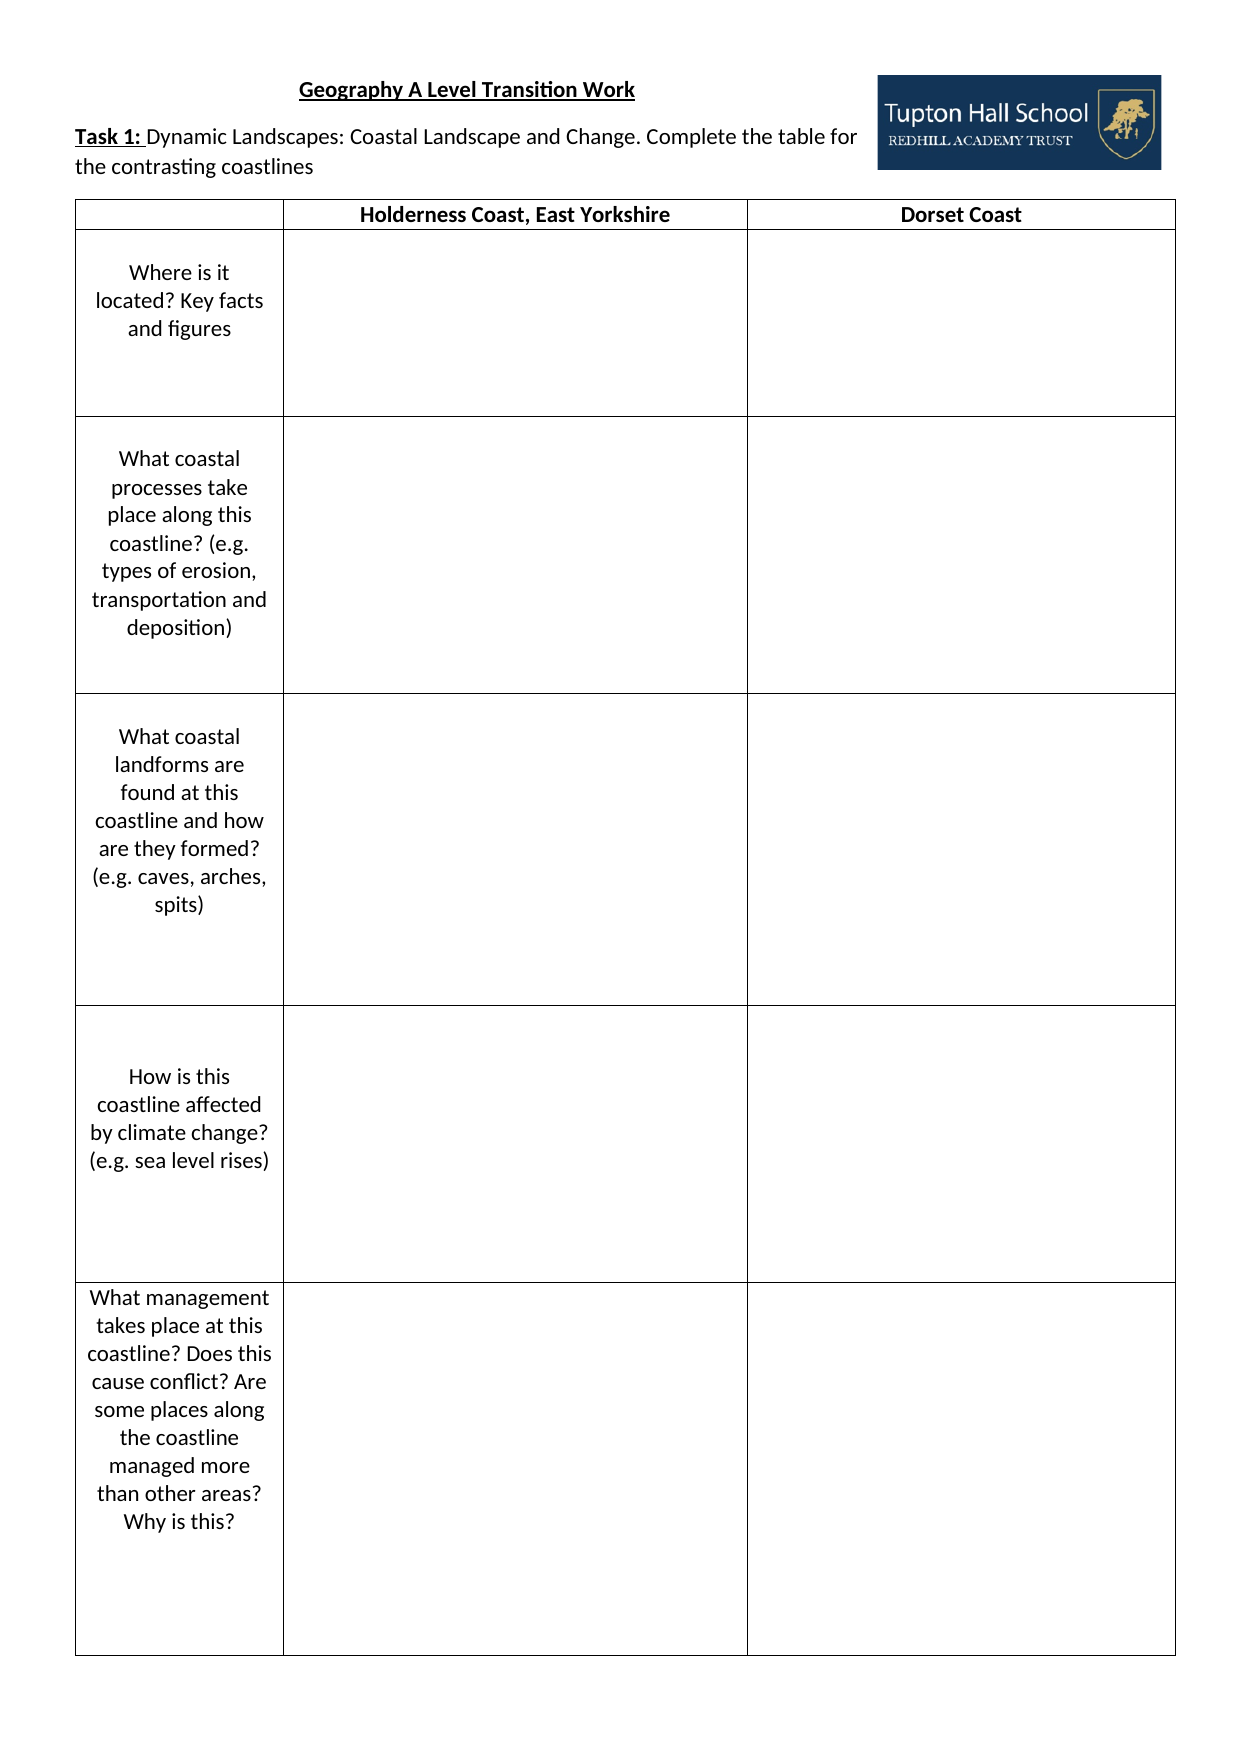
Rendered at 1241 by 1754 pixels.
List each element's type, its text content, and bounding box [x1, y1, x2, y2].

table_cell What coastal processes take place along this coastline? (e.g. types of erosion, transportation and deposition) [76, 417, 283, 693]
table_cell [284, 694, 747, 1005]
table_header [76, 200, 283, 229]
table_cell What management takes place at this coastline? Does this cause conflict? Are some places along the coastline managed more than other areas? Why is this? [76, 1283, 283, 1654]
table_cell [748, 694, 1175, 1005]
table_cell [748, 230, 1175, 416]
table_header Holderness Coast, East Yorkshire [284, 200, 747, 229]
table_cell [284, 1283, 747, 1654]
text Task 1: Dynamic Landscapes: Coastal Landscape and Change. Complete the table for the contrasting coastlines [75, 122, 1165, 180]
table_cell Where is it located? Key facts and figures [76, 230, 283, 416]
text Geography A Level Transition Work [75, 75, 876, 103]
table_cell [748, 1006, 1175, 1282]
table_cell [748, 1283, 1175, 1654]
table_cell How is this coastline affected by climate change? (e.g. sea level rises) [76, 1006, 283, 1282]
table_cell [284, 1006, 747, 1282]
table_cell [748, 417, 1175, 693]
picture [876, 75, 1162, 169]
table_header Dorset Coast [748, 200, 1175, 229]
table_cell [284, 230, 747, 416]
table_cell [284, 417, 747, 693]
table_cell What coastal landforms are found at this coastline and how are they formed? (e.g. caves, arches, spits) [76, 694, 283, 1005]
